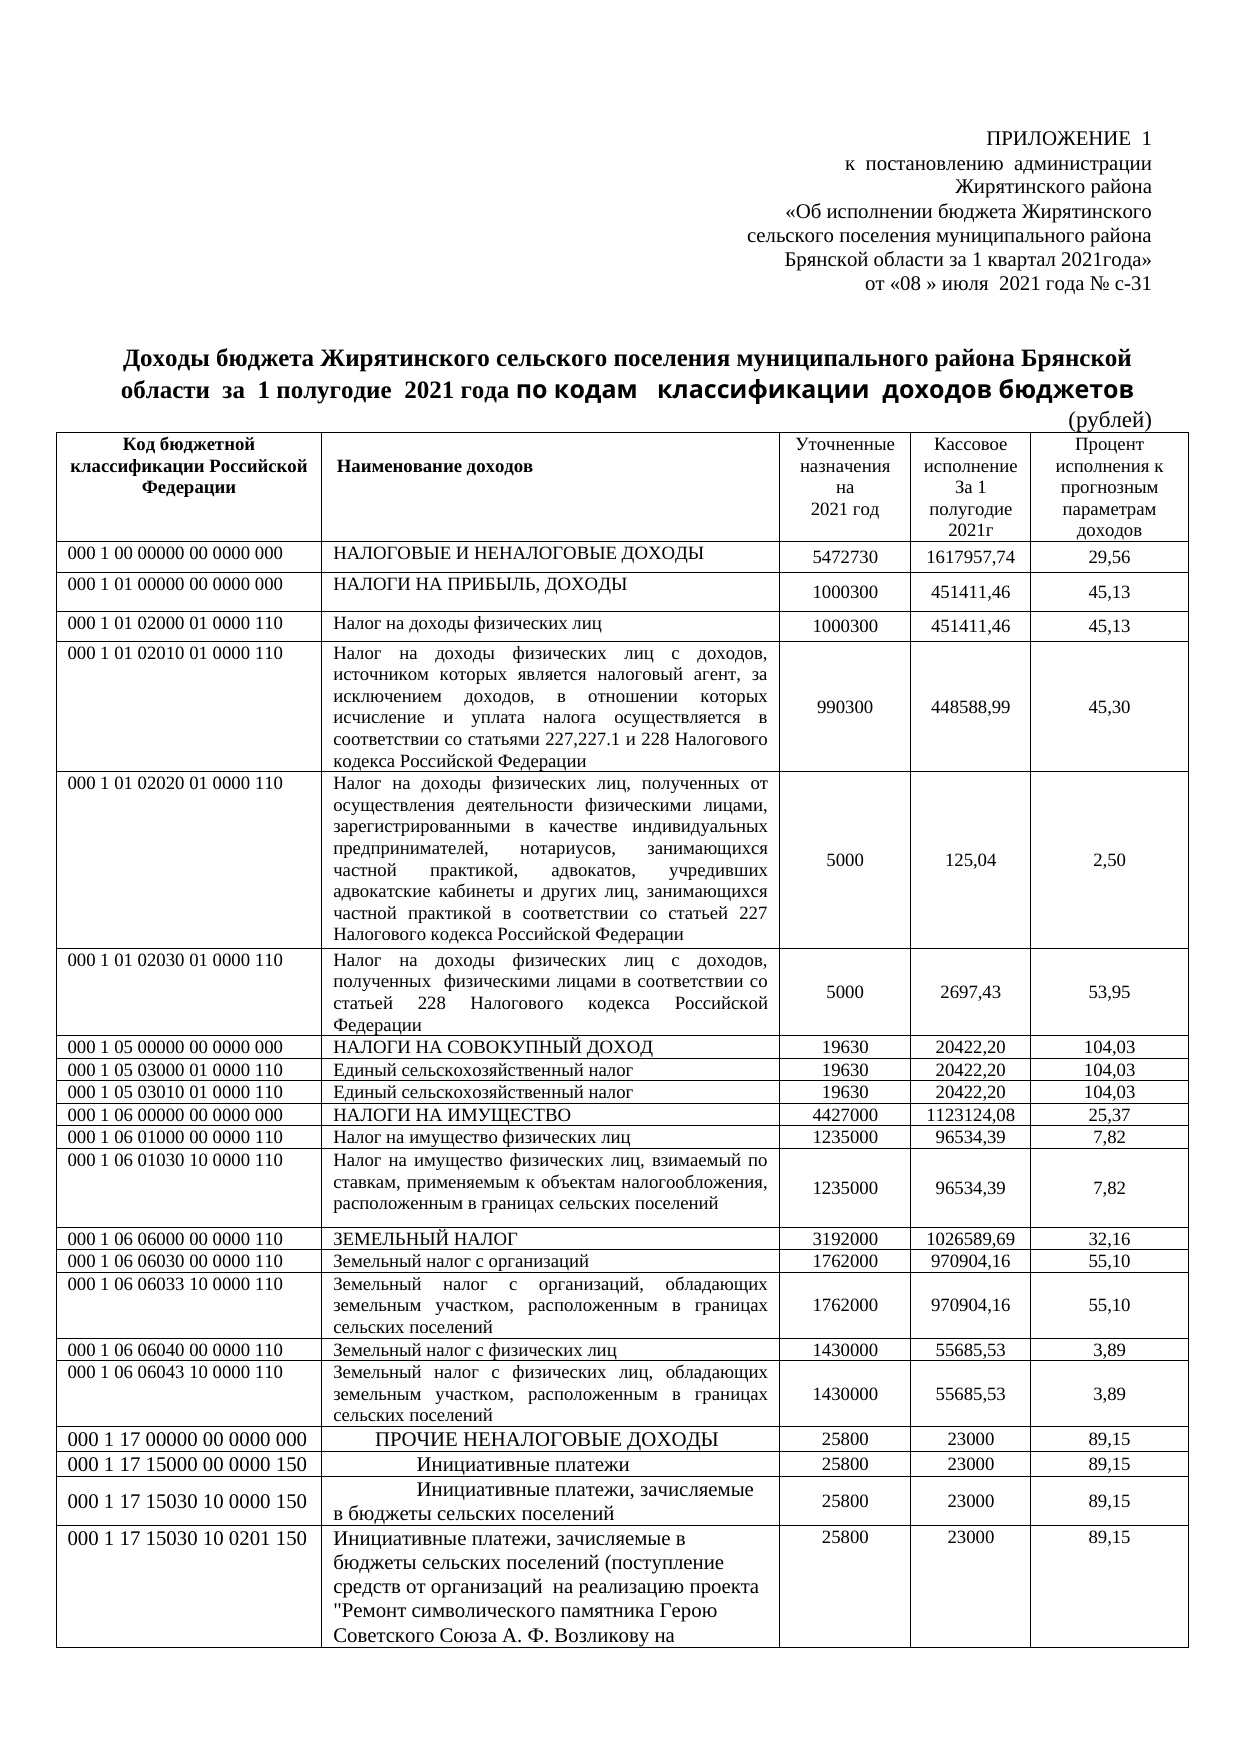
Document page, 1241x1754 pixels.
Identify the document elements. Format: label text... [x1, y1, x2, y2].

table_cell 7,82 [1031, 1126, 1188, 1148]
table_cell 89,15 [1031, 1427, 1188, 1451]
table_cell 451411,46 [911, 612, 1030, 641]
table_cell Инициативные платежи [322, 1452, 779, 1476]
table_cell 1430000 [780, 1361, 910, 1426]
table_cell 000 1 05 03000 01 0000 110 [57, 1059, 321, 1080]
text (рублей) [103, 406, 1152, 432]
table_cell 23000 [911, 1477, 1030, 1525]
table_cell Единый сельскохозяйственный налог [322, 1059, 779, 1080]
table_cell 5472730 [780, 542, 910, 572]
table_cell 89,15 [1031, 1452, 1188, 1476]
table_cell 104,03 [1031, 1059, 1188, 1080]
table_cell 451411,46 [911, 573, 1030, 611]
table_cell Земельный налог с организаций, обладающих земельным участком, расположенным в границах сельских поселений [322, 1273, 779, 1337]
table_cell 125,04 [911, 772, 1030, 948]
table_cell 23000 [911, 1452, 1030, 1476]
table_cell 000 1 06 00000 00 0000 000 [57, 1104, 321, 1125]
table_cell 23000 [911, 1427, 1030, 1451]
table_cell 7,82 [1031, 1149, 1188, 1227]
table_cell Земельный налог с организаций [322, 1250, 779, 1272]
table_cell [57, 1526, 321, 1647]
table_cell 000 1 05 00000 00 0000 000 [57, 1036, 321, 1058]
table_cell 000 1 17 15030 10 0000 150 [57, 1477, 321, 1525]
table_cell 2,50 [1031, 772, 1188, 948]
table_cell 25800 [780, 1526, 910, 1647]
table_cell 3192000 [780, 1228, 910, 1249]
table_cell 3,89 [1031, 1361, 1188, 1426]
table_cell 1235000 [780, 1149, 910, 1227]
table_cell Единый сельскохозяйственный налог [322, 1081, 779, 1103]
table_cell 000 1 06 06030 00 0000 110 [57, 1250, 321, 1272]
table_cell Налог на доходы физических лиц, полученных от осуществления деятельности физическими лицами, зарегистрированными в качестве индивидуальных предпринимателей, нотариусов, занимающихся частной практикой, адвокатов, учредивших адвокатские кабинеты и других лиц, занимающихся частной практикой в соответствии со статьей 227 Налогового кодекса Российской Федерации [322, 772, 779, 948]
table_cell 55685,53 [911, 1339, 1030, 1360]
text сельского поселения муниципального района [177, 223, 1152, 247]
table_cell 23000 [911, 1526, 1030, 1647]
table_cell 29,56 [1031, 542, 1188, 572]
table_cell НАЛОГИ НА СОВОКУПНЫЙ ДОХОД [322, 1036, 779, 1058]
table_cell 970904,16 [911, 1273, 1030, 1337]
table_cell 3,89 [1031, 1339, 1188, 1360]
table_cell 45,30 [1031, 642, 1188, 771]
table_cell НАЛОГИ НА ИМУЩЕСТВО [322, 1104, 779, 1125]
table_cell 1235000 [780, 1126, 910, 1148]
table_cell 32,16 [1031, 1228, 1188, 1249]
table_cell ПРОЧИЕ НЕНАЛОГОВЫЕ ДОХОДЫ [322, 1427, 779, 1451]
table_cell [322, 1526, 779, 1647]
table_cell 53,95 [1031, 949, 1188, 1035]
text от «08 » июля 2021 года № с-31 [177, 271, 1152, 295]
table_cell 4427000 [780, 1104, 910, 1125]
table_cell НАЛОГОВЫЕ И НЕНАЛОГОВЫЕ ДОХОДЫ [322, 542, 779, 572]
table_cell 000 1 06 06000 00 0000 110 [57, 1228, 321, 1249]
text Брянской области за 1 квартал 2021года» [177, 247, 1152, 271]
table_cell Налог на доходы физических лиц [322, 612, 779, 641]
table_cell 96534,39 [911, 1149, 1030, 1227]
table_cell Земельный налог с физических лиц, обладающих земельным участком, расположенным в границах сельских поселений [322, 1361, 779, 1426]
table_cell 000 1 00 00000 00 0000 000 [57, 542, 321, 572]
text ПРИЛОЖЕНИЕ 1 [177, 126, 1152, 150]
table_cell 970904,16 [911, 1250, 1030, 1272]
table_cell 55,10 [1031, 1250, 1188, 1272]
table_cell 1617957,74 [911, 542, 1030, 572]
text к постановлению администрации [177, 150, 1152, 174]
table_cell 000 1 17 00000 00 0000 000 [57, 1427, 321, 1451]
table_header Уточненные назначения на 2021 год [780, 433, 910, 541]
table_header Процент исполнения к прогнозным параметрам доходов [1031, 433, 1188, 541]
table_cell Земельный налог с физических лиц [322, 1339, 779, 1360]
table_cell 25,37 [1031, 1104, 1188, 1125]
table_cell 55685,53 [911, 1361, 1030, 1426]
table_cell 20422,20 [911, 1059, 1030, 1080]
table_cell 55,10 [1031, 1273, 1188, 1337]
table_cell Налог на доходы физических лиц с доходов, полученных физическими лицами в соответствии со статьей 228 Налогового кодекса Российской Федерации [322, 949, 779, 1035]
table_cell 000 1 01 02030 01 0000 110 [57, 949, 321, 1035]
table_cell 104,03 [1031, 1036, 1188, 1058]
text Доходы бюджета Жирятинского сельского поселения муниципального района Брянской области за 1 полугодие 2021 года по кодам классификации доходов бюджетов [103, 343, 1152, 406]
table_cell ЗЕМЕЛЬНЫЙ НАЛОГ [322, 1228, 779, 1249]
table_cell Налог на доходы физических лиц с доходов, источником которых является налоговый агент, за исключением доходов, в отношении которых исчисление и уплата налога осуществляется в соответствии со статьями 227,227.1 и 228 Налогового кодекса Российской Федерации [322, 642, 779, 771]
table_cell 89,15 [1031, 1526, 1188, 1647]
table_cell Налог на имущество физических лиц, взимаемый по ставкам, применяемым к объектам налогообложения, расположенным в границах сельских поселений [322, 1149, 779, 1227]
table_cell 000 1 01 02010 01 0000 110 [57, 642, 321, 771]
table_cell 990300 [780, 642, 910, 771]
table_cell 5000 [780, 949, 910, 1035]
table_cell 000 1 17 15000 00 0000 150 [57, 1452, 321, 1476]
table_cell 1762000 [780, 1250, 910, 1272]
table_cell 25800 [780, 1452, 910, 1476]
table_cell 89,15 [1031, 1477, 1188, 1525]
table_cell 25800 [780, 1427, 910, 1451]
table_cell 000 1 01 02000 01 0000 110 [57, 612, 321, 641]
table_header Код бюджетной классификации Российской Федерации [57, 433, 321, 541]
table_cell 000 1 06 06040 00 0000 110 [57, 1339, 321, 1360]
table_cell НАЛОГИ НА ПРИБЫЛЬ, ДОХОДЫ [322, 573, 779, 611]
table_header Кассовое исполнение За 1 полугодие 2021г [911, 433, 1030, 541]
table_cell 45,13 [1031, 573, 1188, 611]
table_cell 000 1 06 01030 10 0000 110 [57, 1149, 321, 1227]
table_cell 000 1 06 06033 10 0000 110 [57, 1273, 321, 1337]
table_cell 45,13 [1031, 612, 1188, 641]
text «Об исполнении бюджета Жирятинского [177, 198, 1152, 223]
table_cell 2697,43 [911, 949, 1030, 1035]
table_cell 000 1 01 02020 01 0000 110 [57, 772, 321, 948]
table_cell 96534,39 [911, 1126, 1030, 1148]
table_cell 25800 [780, 1477, 910, 1525]
table_cell 1026589,69 [911, 1228, 1030, 1249]
table_cell 1430000 [780, 1339, 910, 1360]
table_header Наименование доходов [322, 433, 779, 541]
table_cell Инициативные платежи, зачисляемые в бюджеты сельских поселений [322, 1477, 779, 1525]
table_cell 19630 [780, 1059, 910, 1080]
table_cell 19630 [780, 1036, 910, 1058]
table_cell 1762000 [780, 1273, 910, 1337]
table_cell 000 1 01 00000 00 0000 000 [57, 573, 321, 611]
table_cell 000 1 06 06043 10 0000 110 [57, 1361, 321, 1426]
table_cell 1000300 [780, 573, 910, 611]
table_cell 000 1 06 01000 00 0000 110 [57, 1126, 321, 1148]
table_cell 19630 [780, 1081, 910, 1103]
table_cell 000 1 05 03010 01 0000 110 [57, 1081, 321, 1103]
table_cell 104,03 [1031, 1081, 1188, 1103]
table_cell 1000300 [780, 612, 910, 641]
table_cell 20422,20 [911, 1036, 1030, 1058]
text Жирятинского района [177, 174, 1152, 198]
table_cell 448588,99 [911, 642, 1030, 771]
table_cell 1123124,08 [911, 1104, 1030, 1125]
table_cell 20422,20 [911, 1081, 1030, 1103]
table_cell 5000 [780, 772, 910, 948]
table_cell Налог на имущество физических лиц [322, 1126, 779, 1148]
